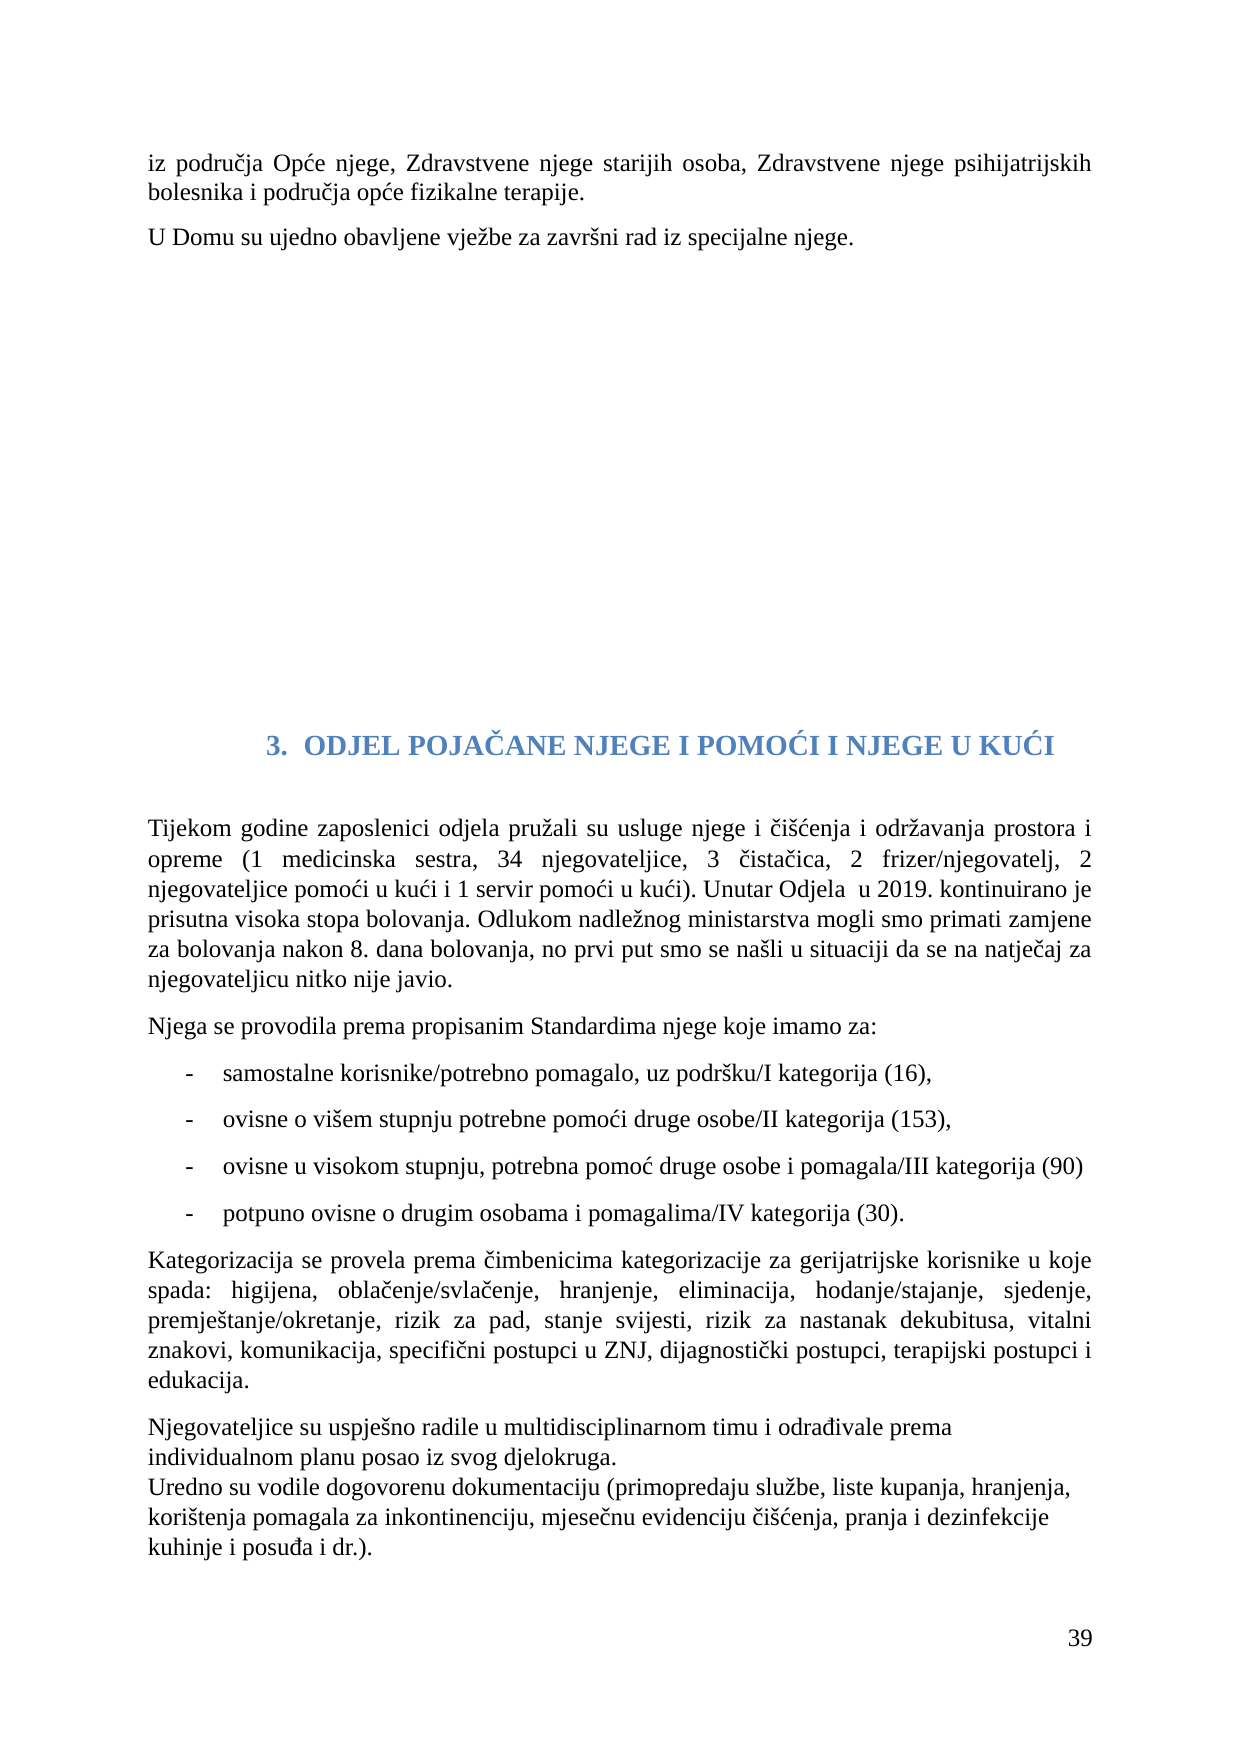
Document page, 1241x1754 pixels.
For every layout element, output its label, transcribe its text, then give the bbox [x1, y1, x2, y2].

text Kategorizacija se provela prema čimbenicima kategorizacije za gerijatrijske korisnike u koje spada: higijena, oblačenje/svlačenje, hranjenje, eliminacija, hodanje/stajanje, sjedenje, premještanje/okretanje, rizik za pad, stanje svijesti, rizik za nastanak dekubitusa, vitalni znakovi, komunikacija, specifični postupci u ZNJ, dijagnostički postupci, terapijski postupci i edukacija. [148, 1245, 1093, 1394]
list ovisne u visokom stupnju, potrebna pomoć druge osobe i pomagala/III kategorija (90) [185, 1151, 1093, 1180]
subtitle ODJEL POJAČANE NJEGE I POMOĆI I NJEGE U KUĆI [266, 728, 1093, 762]
list potpuno ovisne o drugim osobama i pomagalima/IV kategorija (30). [185, 1198, 1093, 1227]
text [148, 148, 1093, 205]
text Njega se provodila prema propisanim Standardima njege koje imamo za: [148, 1011, 1093, 1039]
list samostalne korisnike/potrebno pomagalo, uz podršku/I kategorija (16), [185, 1058, 1093, 1086]
text U Domu su ujedno obavljene vježbe za završni rad iz specijalne njege. [148, 222, 1093, 251]
text Tijekom godine zaposlenici odjela pružali su usluge njege i čišćenja i održavanja prostora i opreme (1 medicinska sestra, 34 njegovateljice, 3 čistačica, 2 frizer/njegovatelj, 2 njegovateljice pomoći u kući i 1 servir pomoći u kući). Unutar Odjela u 2019. kontinuirano je prisutna visoka stopa bolovanja. Odlukom nadležnog ministarstva mogli smo primati zamjene za bolovanja nakon 8. dana bolovanja, no prvi put smo se našli u situaciji da se na natječaj za njegovateljicu nitko nije javio. [148, 813, 1093, 993]
text Njegovateljice su uspješno radile u multidisciplinarnom timu i odrađivale prema individualnom planu posao iz svog djelokruga. Uredno su vodile dogovorenu dokumentaciju (primopredaju službe, liste kupanja, hranjenja, korištenja pomagala za inkontinenciju, mjesečnu evidenciju čišćenja, pranja i dezinfekcije kuhinje i posuđa i dr.). [148, 1412, 1093, 1561]
list ovisne o višem stupnju potrebne pomoći druge osobe/II kategorija (153), [185, 1104, 1093, 1133]
